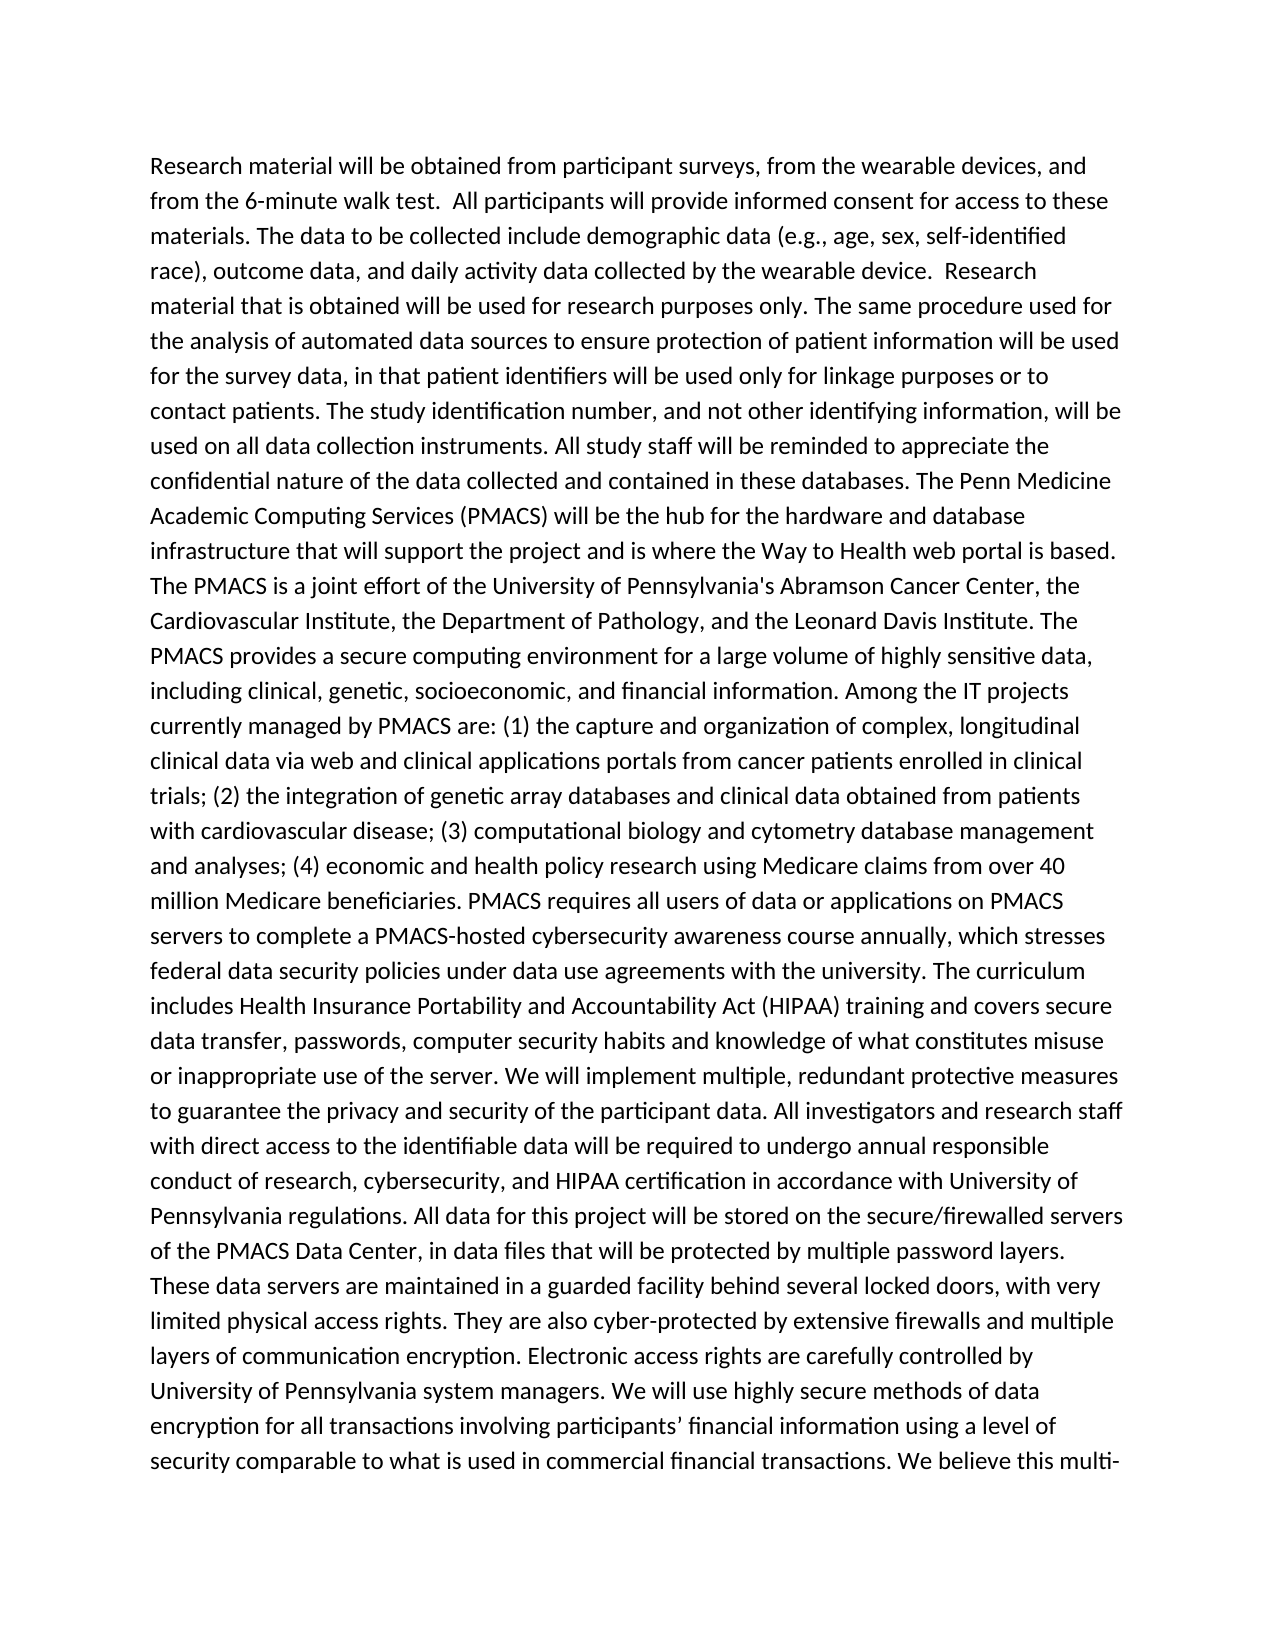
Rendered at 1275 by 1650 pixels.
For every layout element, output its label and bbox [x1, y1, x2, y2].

text [150, 150, 1125, 1476]
